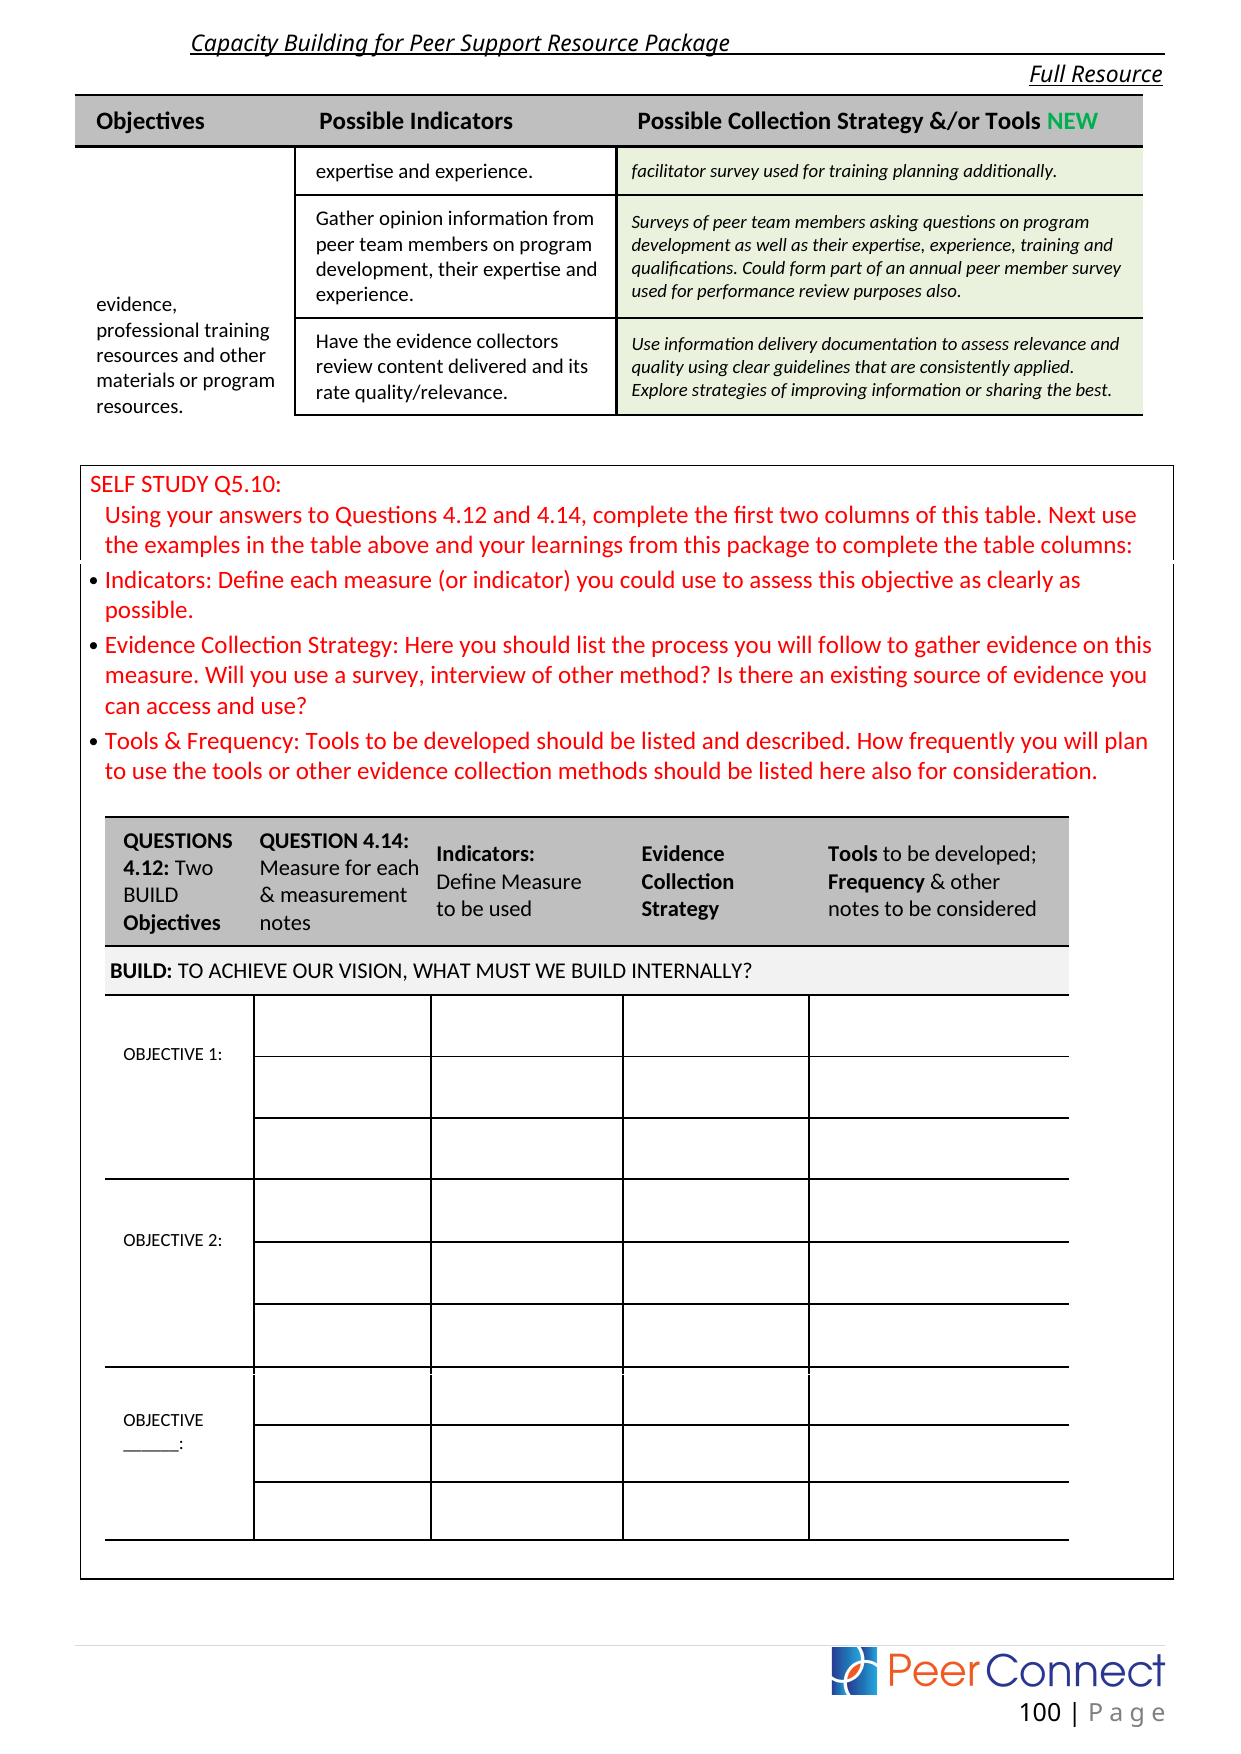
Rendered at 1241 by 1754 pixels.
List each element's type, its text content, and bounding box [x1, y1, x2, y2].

list Evidence Collection Strategy: Here you should list the process you will follow to gather evidence on this measure. Will you use a survey, interview of other method? Is there an existing source of evidence you can access and use? [81, 629, 1173, 721]
table_header Possible Collection Strategy &/or Tools NEW [616, 96, 1143, 145]
picture [831, 1647, 1166, 1695]
table_cell Gather opinion information from peer team members on program development, their expertise and experience. [296, 196, 615, 317]
table_header Objectives [75, 96, 298, 145]
table_cell Surveys of peer team members asking questions on program development as well as their expertise, experience, training and qualifications. Could form part of an annual peer member survey used for performance review purposes also. [618, 196, 1143, 317]
table_header Possible Indicators [298, 96, 616, 145]
table_cell Use information delivery documentation to assess relevance and quality using clear guidelines that are consistently applied. Explore strategies of improving information or sharing the best. [618, 319, 1143, 414]
table_cell Have the evidence collectors review content delivered and its rate quality/relevance. [296, 319, 615, 414]
list Indicators: Define each measure (or indicator) you could use to assess this objective as clearly as possible. [81, 564, 1173, 625]
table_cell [296, 148, 615, 194]
text SELF STUDY Q5.10: Using your answers to Questions 4.12 and 4.14, complete the first two columns of this table. Next use the examples in the table above and your learnings from this package to complete the table columns: [81, 466, 1173, 560]
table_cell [618, 148, 1143, 194]
list Tools & Frequency: Tools to be developed should be listed and described. How frequently you will plan to use the tools or other evidence collection methods should be listed here also for consideration. [81, 725, 1173, 1578]
